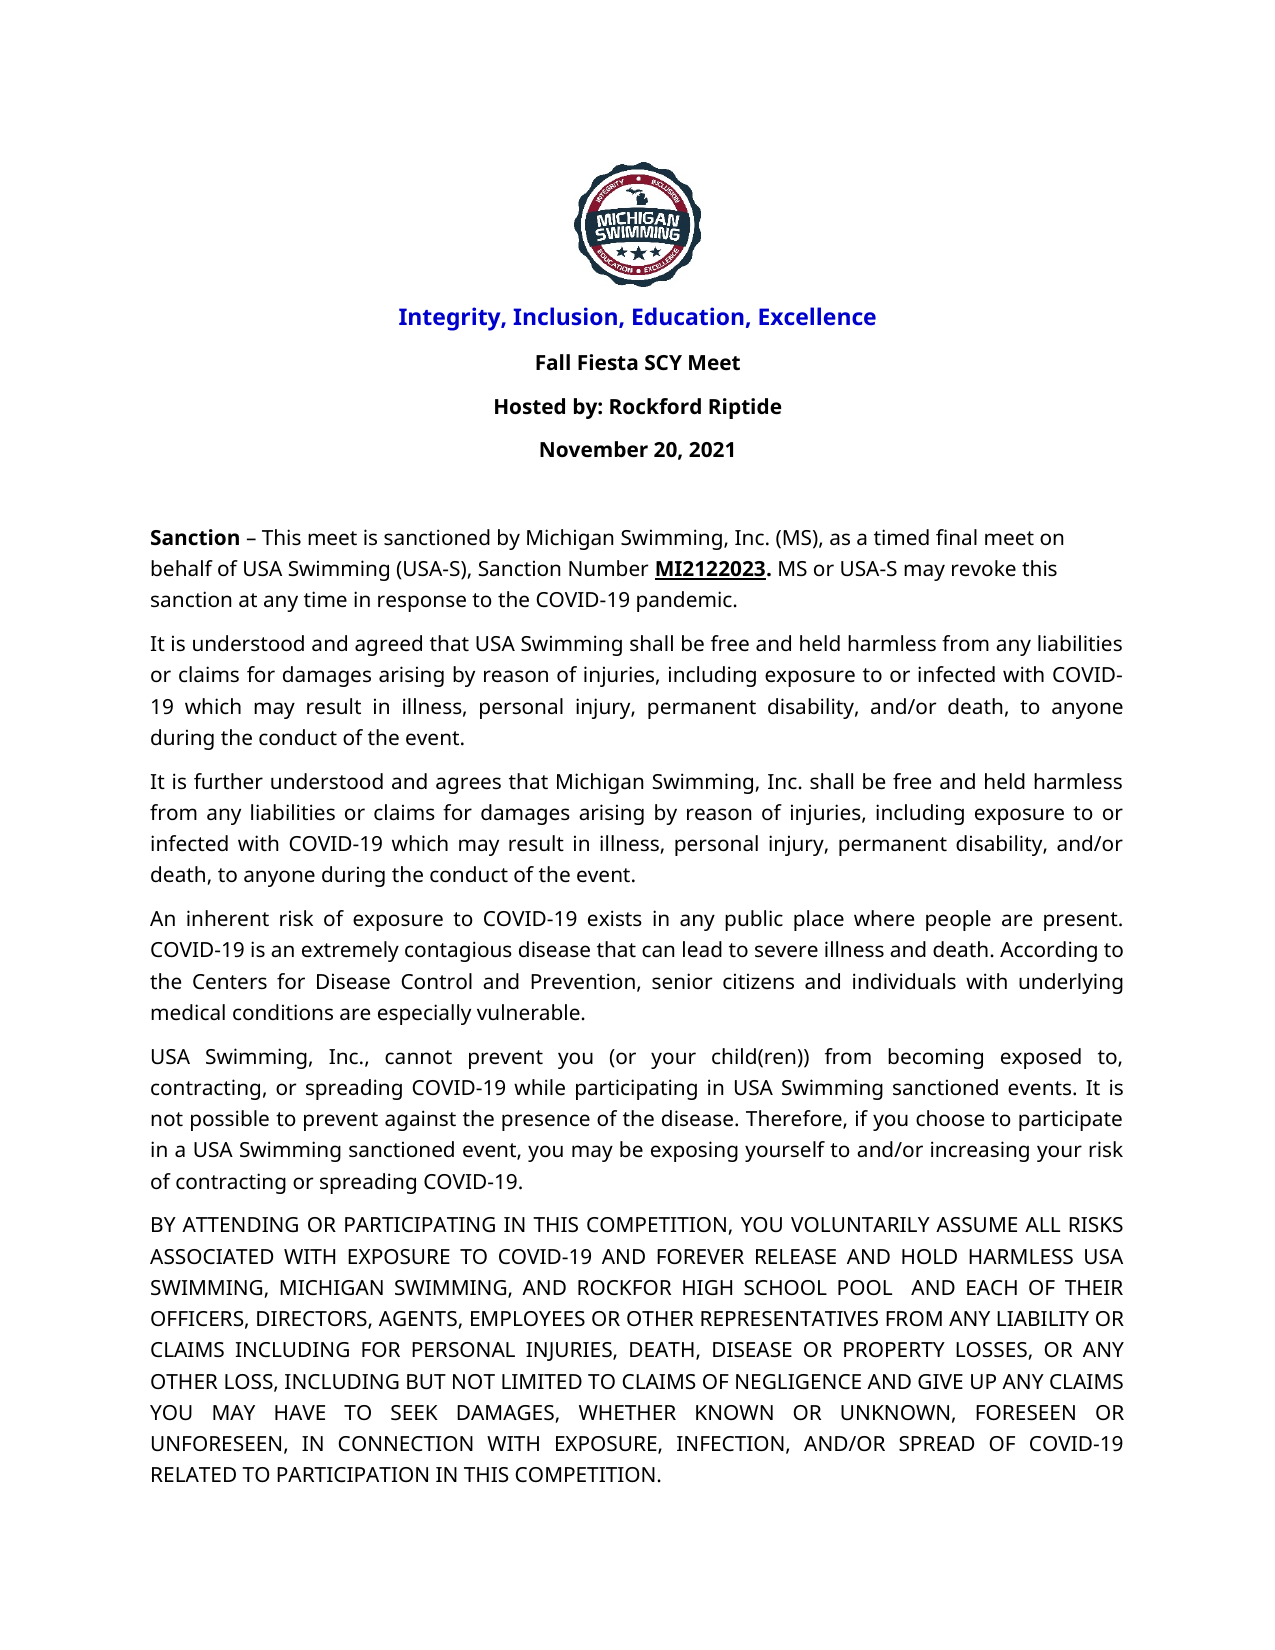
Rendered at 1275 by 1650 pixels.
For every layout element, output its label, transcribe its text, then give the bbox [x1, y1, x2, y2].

text BY ATTENDING OR PARTICIPATING IN THIS COMPETITION, YOU VOLUNTARILY ASSUME ALL RISKS ASSOCIATED WITH EXPOSURE TO COVID-19 AND FOREVER RELEASE AND HOLD HARMLESS USA SWIMMING, MICHIGAN SWIMMING, AND ROCKFOR HIGH SCHOOL POOL AND EACH OF THEIR OFFICERS, DIRECTORS, AGENTS, EMPLOYEES OR OTHER REPRESENTATIVES FROM ANY LIABILITY OR CLAIMS INCLUDING FOR PERSONAL INJURIES, DEATH, DISEASE OR PROPERTY LOSSES, OR ANY OTHER LOSS, INCLUDING BUT NOT LIMITED TO CLAIMS OF NEGLIGENCE AND GIVE UP ANY CLAIMS YOU MAY HAVE TO SEEK DAMAGES, WHETHER KNOWN OR UNKNOWN, FORESEEN OR UNFORESEEN, IN CONNECTION WITH EXPOSURE, INFECTION, AND/OR SPREAD OF COVID-19 RELATED TO PARTICIPATION IN THIS COMPETITION. [150, 1211, 1125, 1489]
text November 20, 2021 [150, 436, 1125, 464]
text It is further understood and agrees that Michigan Swimming, Inc. shall be free and held harmless from any liabilities or claims for damages arising by reason of injuries, including exposure to or infected with COVID-19 which may result in illness, personal injury, permanent disability, and/or death, to anyone during the conduct of the event. [150, 767, 1125, 889]
text It is understood and agreed that USA Swimming shall be free and held harmless from any liabilities or claims for damages arising by reason of injuries, including exposure to or infected with COVID-19 which may result in illness, personal injury, permanent disability, and/or death, to anyone during the conduct of the event. [150, 629, 1125, 752]
text An inherent risk of exposure to COVID-19 exists in any public place where people are present. COVID-19 is an extremely contagious disease that can lead to severe illness and death. According to the Centers for Disease Control and Prevention, senior citizens and individuals with underlying medical conditions are especially vulnerable. [150, 904, 1125, 1027]
text Sanction – This meet is sanctioned by Michigan Swimming, Inc. (MS), as a timed final meet on behalf of USA Swimming (USA-S), Sanction Number MI2122023. MS or USA-S may revoke this sanction at any time in response to the COVID-19 pandemic. [150, 523, 1125, 614]
text Hosted by: Rockford Riptide [150, 392, 1125, 420]
text USA Swimming, Inc., cannot prevent you (or your child(ren)) from becoming exposed to, contracting, or spreading COVID-19 while participating in USA Swimming sanctioned events. It is not possible to prevent against the presence of the disease. Therefore, if you choose to participate in a USA Swimming sanctioned event, you may be exposing yourself to and/or increasing your risk of contracting or spreading COVID-19. [150, 1042, 1125, 1195]
picture [573, 162, 702, 287]
text Integrity, Inclusion, Education, Excellence [150, 301, 1125, 332]
text Fall Fiesta SCY Meet [150, 348, 1125, 377]
